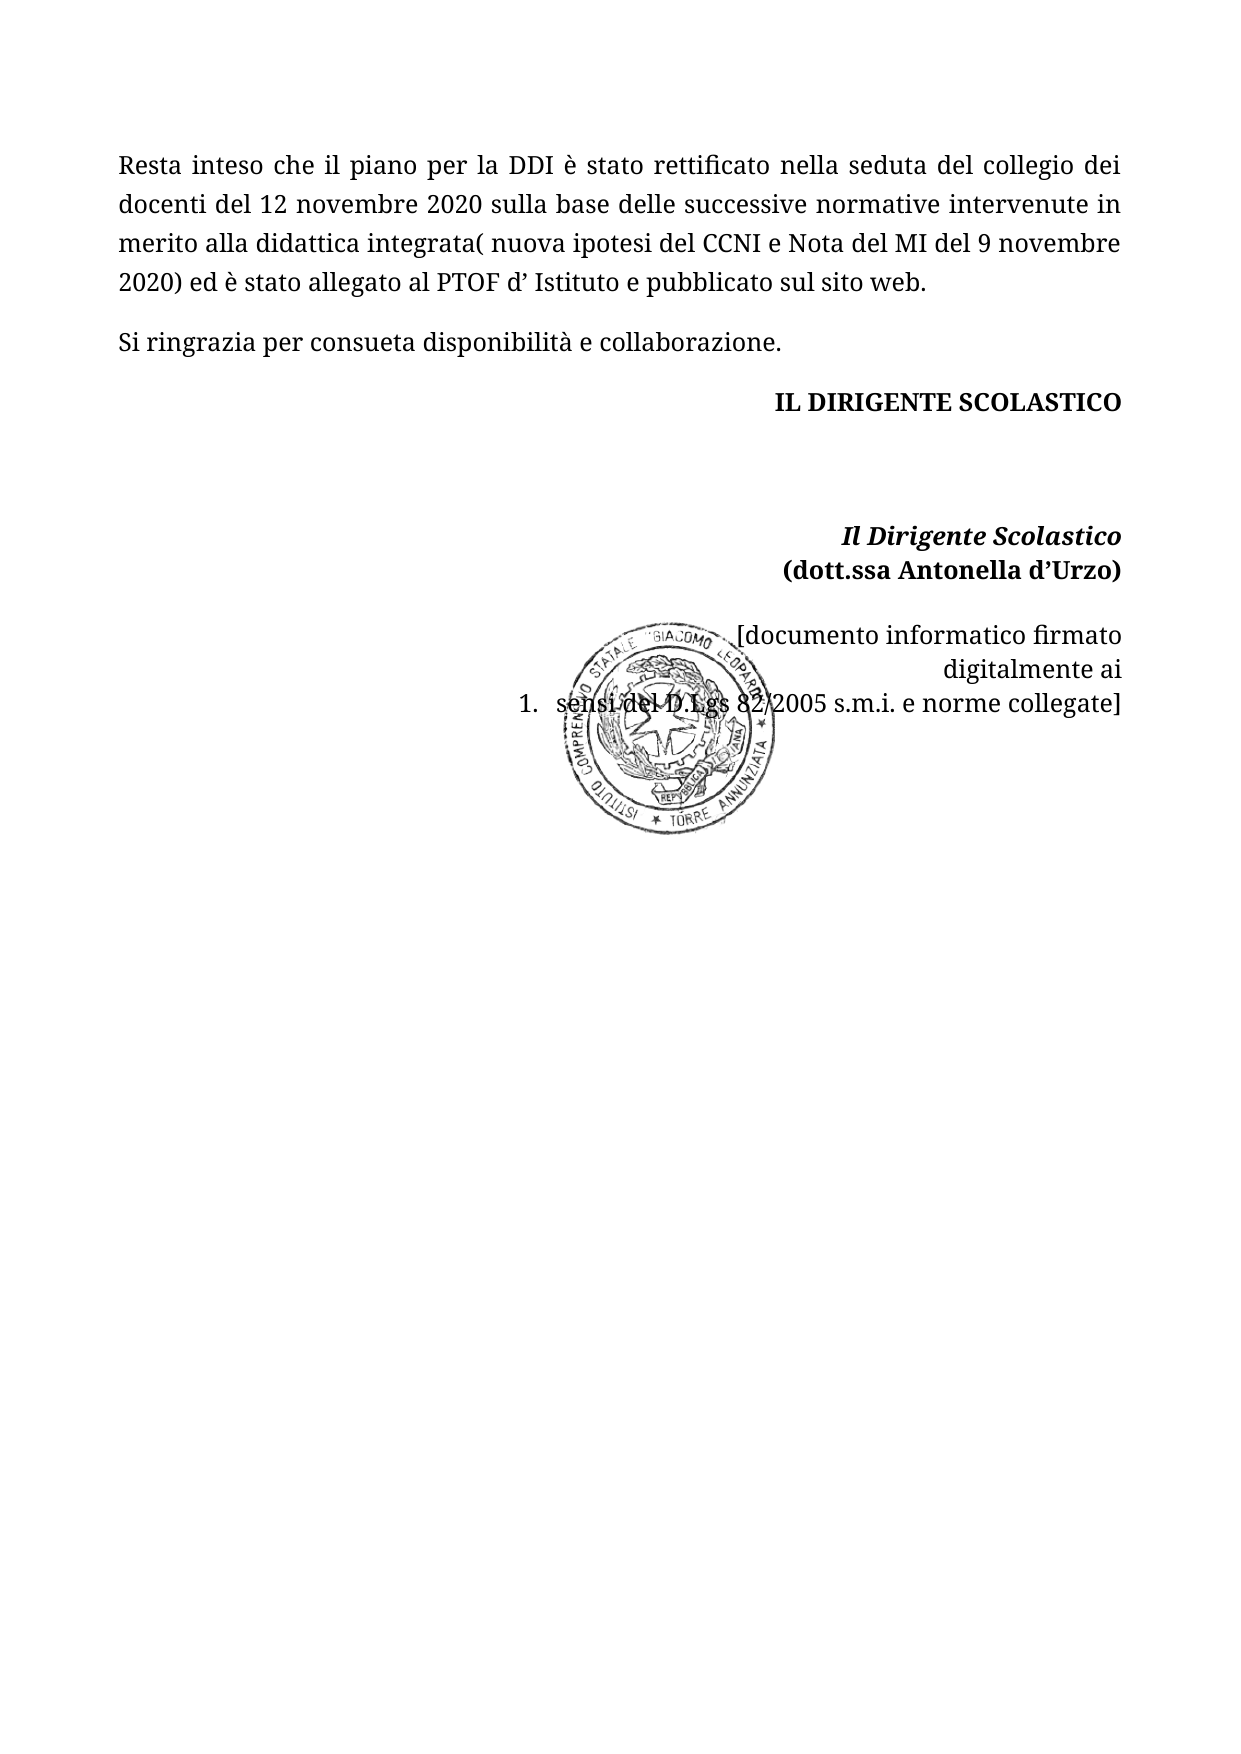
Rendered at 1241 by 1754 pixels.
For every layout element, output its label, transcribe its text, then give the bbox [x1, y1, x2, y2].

list IL DIRIGENTE SCOLASTICO [193, 385, 1122, 419]
list sensi del D.Lgs 82/2005 s.m.i. e norme collegate] [156, 686, 1122, 720]
text Si ringrazia per consueta disponibilità e collaborazione. [118, 325, 1122, 359]
picture [563, 720, 775, 836]
list [documento informatico firmato digitalmente ai [193, 618, 1122, 686]
text Resta inteso che il piano per la DDI è stato rettificato nella seduta del collegio dei docenti del 12 novembre 2020 sulla base delle successive normative intervenute in merito alla didattica integrata( nuova ipotesi del CCNI e Nota del MI del 9 novembre 2020) ed è stato allegato al PTOF d’ Istituto e pubblicato sul sito web. [118, 148, 1122, 299]
list Il Dirigente Scolastico [193, 419, 1122, 553]
list (dott.ssa Antonella d’Urzo) [193, 553, 1122, 587]
